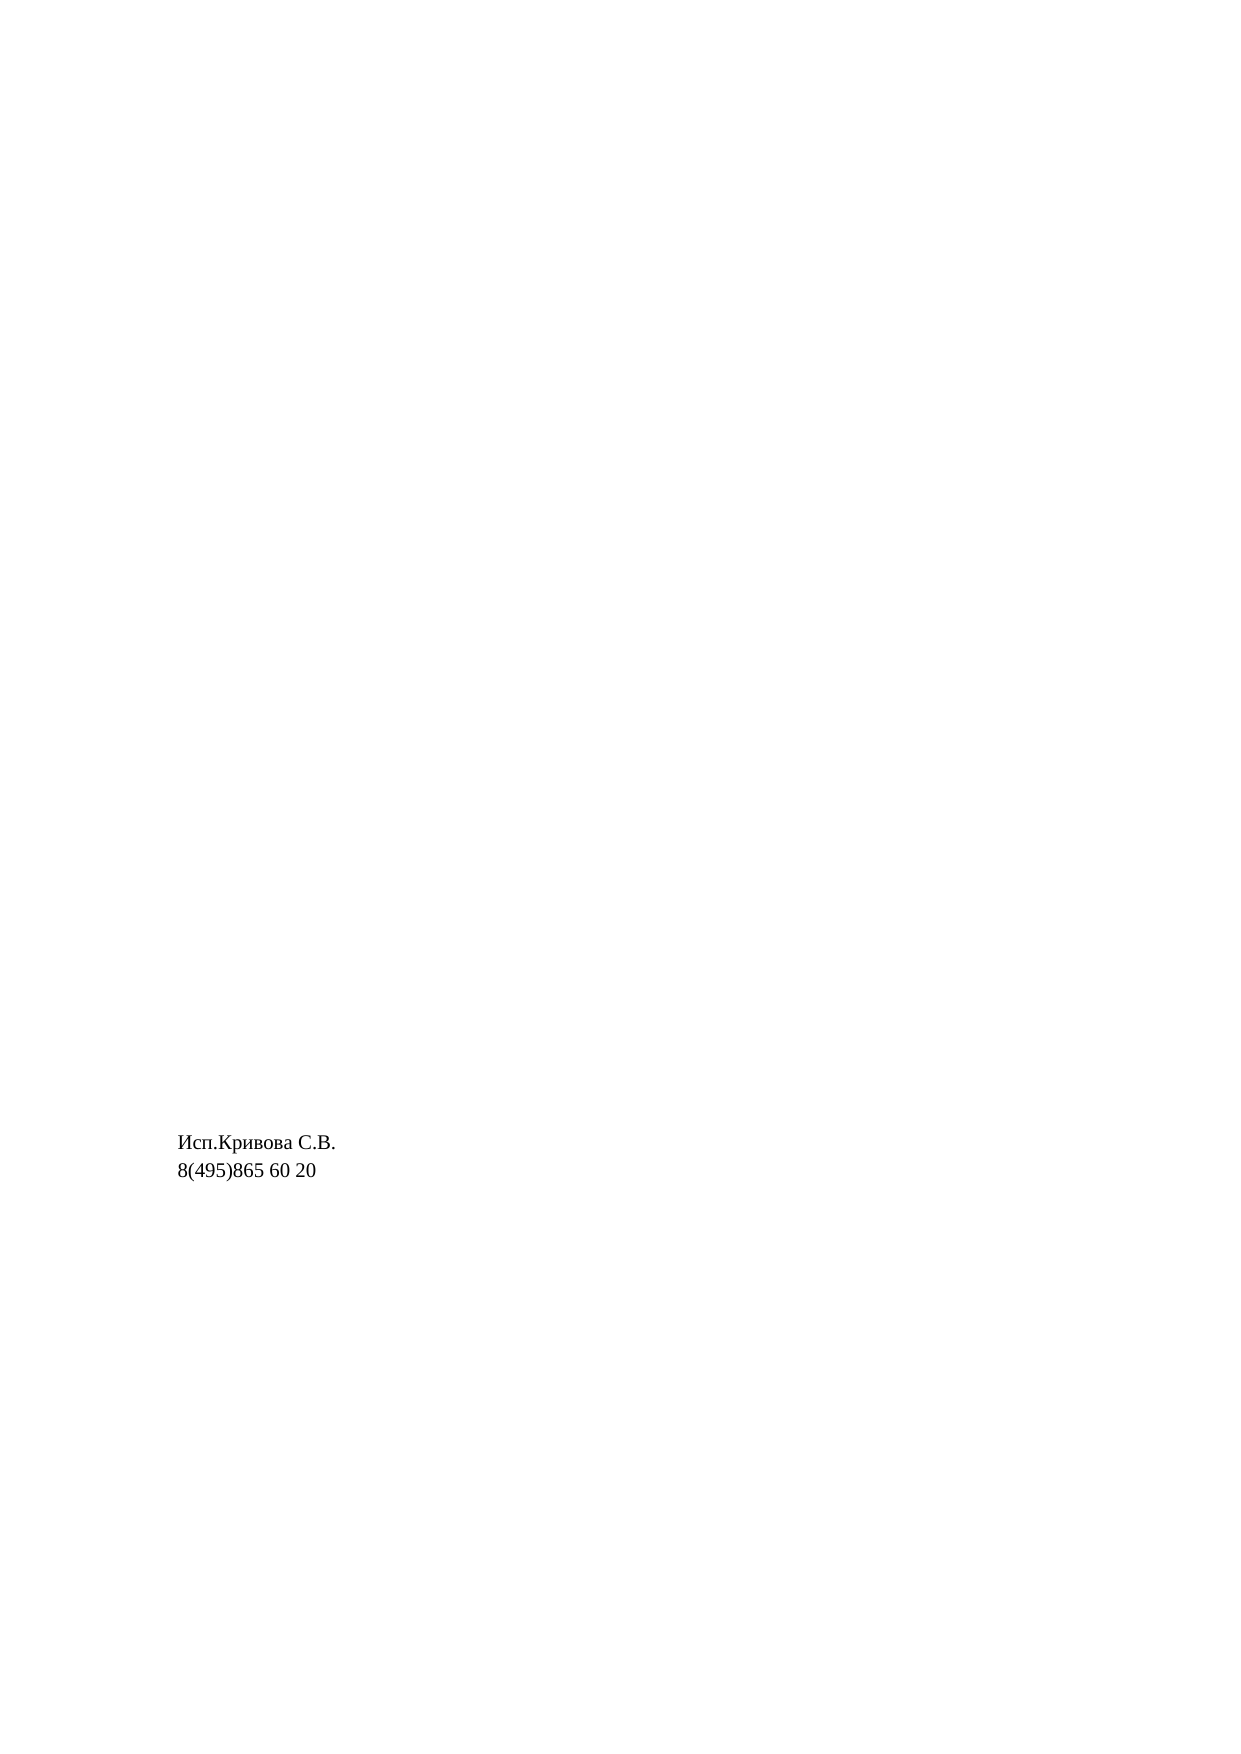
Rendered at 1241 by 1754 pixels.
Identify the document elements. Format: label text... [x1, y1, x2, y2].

text 8(495)865 60 20 [177, 1158, 1152, 1182]
text Исп.Кривова С.В. [177, 1130, 1152, 1154]
